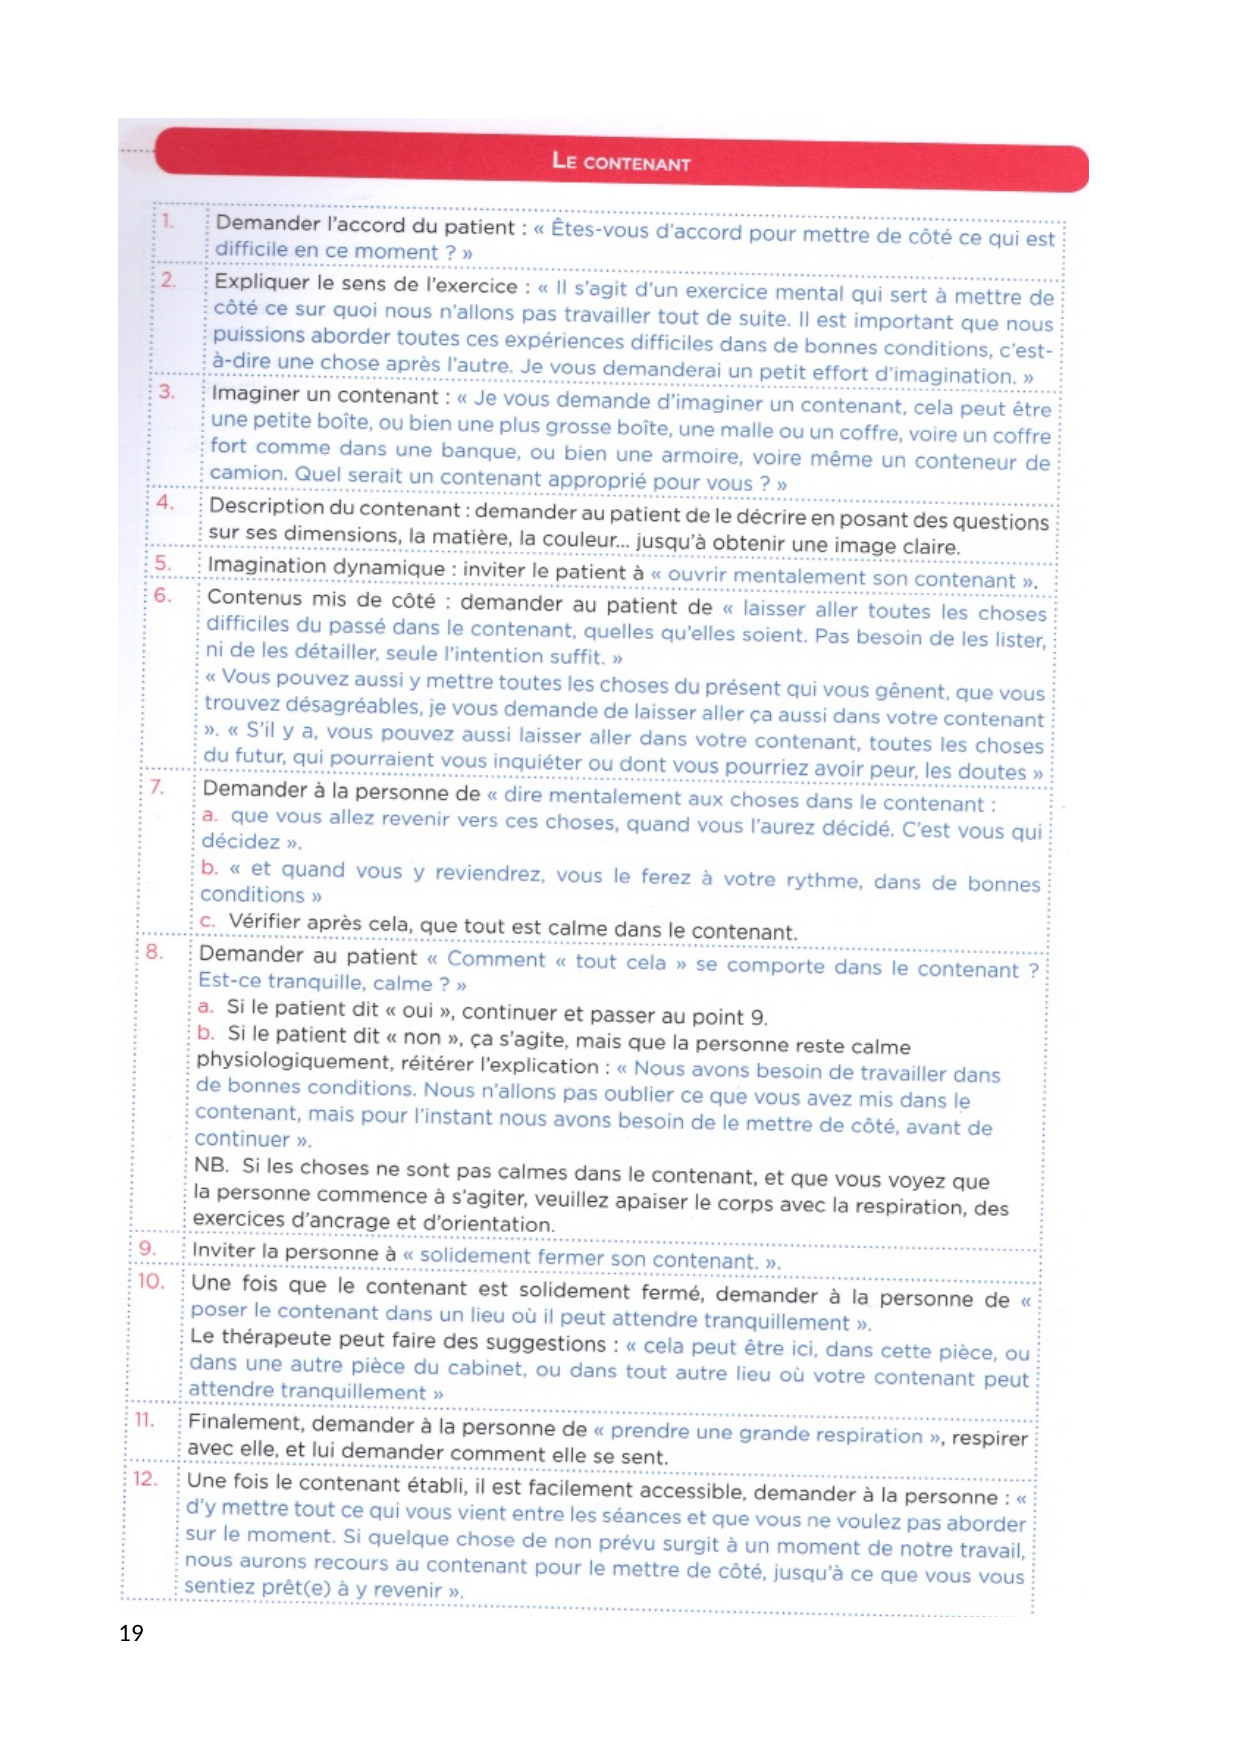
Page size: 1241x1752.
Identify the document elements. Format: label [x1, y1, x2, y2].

picture [118, 118, 1089, 1617]
